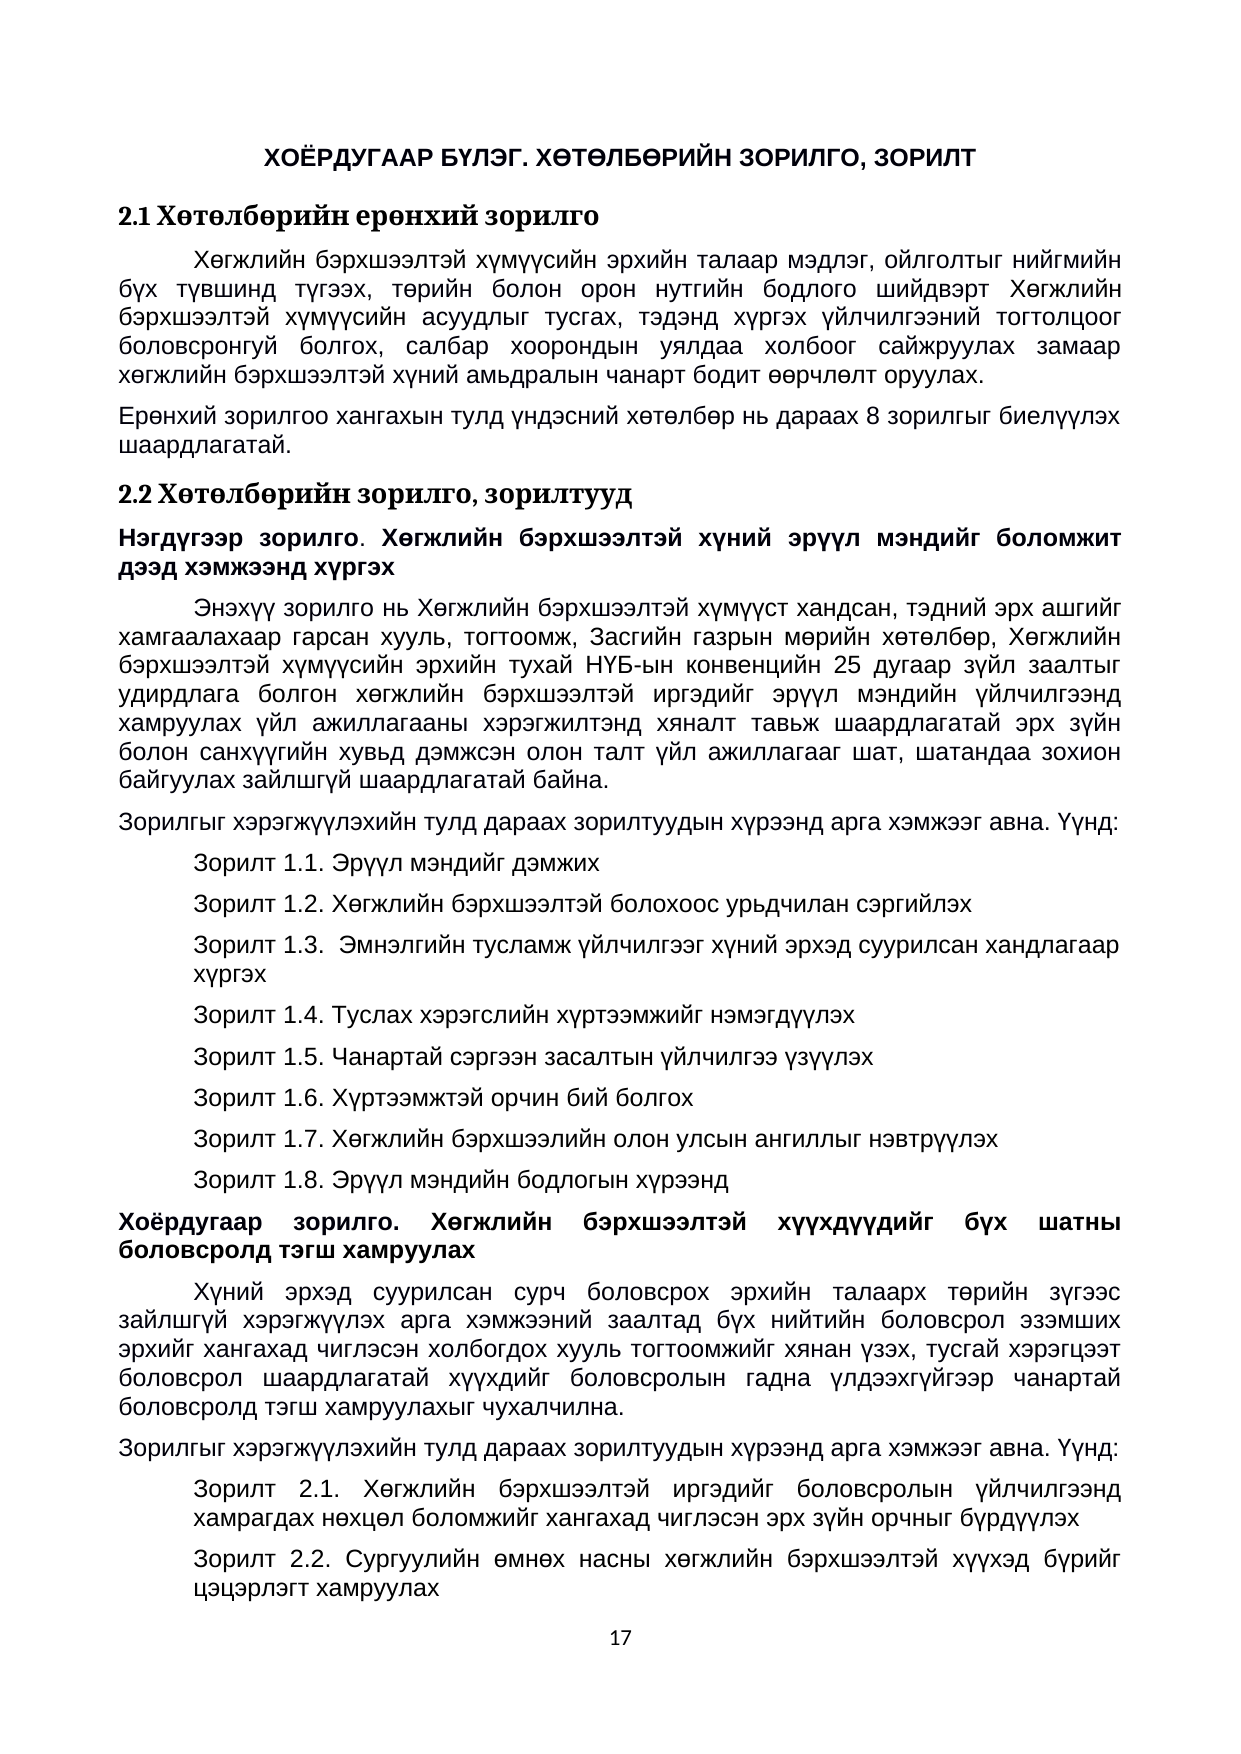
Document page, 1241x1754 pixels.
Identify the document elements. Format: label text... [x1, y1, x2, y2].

text Зорилт 1.6. Хүртээмжтэй орчин бий болгох [193, 1083, 1122, 1112]
text Хөгжлийн бэрхшээлтэй хүмүүсийн эрхийн талаар мэдлэг, ойлголтыг нийгмийн бүх түвшинд түгээх, төрийн болон орон нутгийн бодлого шийдвэрт Хөгжлийн бэрхшээлтэй хүмүүсийн асуудлыг тусгах, тэдэнд хүргэх үйлчилгээний тогтолцоог боловсронгуй болгох, салбар хоорондын уялдаа холбоог сайжруулах замаар хөгжлийн бэрхшээлтэй хүний амьдралын чанарт бодит өөрчлөлт оруулах. [118, 245, 1122, 388]
text Зорилт 1.3. Эмнэлгийн тусламж үйлчилгээг хүний эрхэд суурилсан хандлагаар хүргэх [193, 931, 1122, 988]
text Хүний эрхэд суурилсан сурч боловсрох эрхийн талаарх төрийн зүгээс зайлшгүй хэрэгжүүлэх арга хэмжээний заалтад бүх нийтийн боловсрол эзэмших эрхийг хангахад чиглэсэн холбогдох хууль тогтоомжийг хянан үзэх, тусгай хэрэгцээт боловсрол шаардлагатай хүүхдийг боловсролын гадна үлдээхгүйгээр чанартай боловсролд тэгш хамруулахыг чухалчилна. [118, 1277, 1122, 1421]
subtitle 2.1 Хөтөлбөрийн ерөнхий зорилго [118, 201, 1122, 232]
text Зорилт 2.1. Хөгжлийн бэрхшээлтэй иргэдийг боловсролын үйлчилгээнд хамрагдах нөхцөл боломжийг хангахад чиглэсэн эрх зүйн орчныг бүрдүүлэх [193, 1474, 1122, 1532]
text Зорилгыг хэрэгжүүлэхийн тулд дараах зорилтуудын хүрээнд арга хэмжээг авна. Үүнд: [118, 1433, 1122, 1462]
text Зорилт 1.5. Чанартай сэргээн засалтын үйлчилгээ үзүүлэх [193, 1042, 1122, 1071]
subtitle ХОЁРДУГААР БҮЛЭГ. ХӨТӨЛБӨРИЙН ЗОРИЛГО, ЗОРИЛТ [118, 143, 1122, 172]
text Зорилт 1.8. Эрүүл мэндийн бодлогын хүрээнд [193, 1166, 1122, 1194]
text Зорилт 1.1. Эрүүл мэндийг дэмжих [193, 848, 1122, 877]
text Нэгдүгээр зорилго. Хөгжлийн бэрхшээлтэй хүний эрүүл мэндийг боломжит дээд хэмжээнд хүргэх [118, 523, 1122, 581]
text Зорилгыг хэрэгжүүлэхийн тулд дараах зорилтуудын хүрээнд арга хэмжээг авна. Үүнд: [118, 807, 1122, 836]
text Зорилт 1.4. Туслах хэрэгслийн хүртээмжийг нэмэгдүүлэх [193, 1001, 1122, 1029]
text Хоёрдугаар зорилго. Хөгжлийн бэрхшээлтэй хүүхдүүдийг бүх шатны боловсролд тэгш хамруулах [118, 1207, 1122, 1264]
text Зорилт 1.2. Хөгжлийн бэрхшээлтэй болохоос урьдчилан сэргийлэх [193, 889, 1122, 918]
text Зорилт 1.7. Хөгжлийн бэрхшээлийн олон улсын ангиллыг нэвтрүүлэх [193, 1124, 1122, 1153]
text Энэхүү зорилго нь Хөгжлийн бэрхшээлтэй хүмүүст хандсан, тэдний эрх ашгийг хамгаалахаар гарсан хууль, тогтоомж, Засгийн газрын мөрийн хөтөлбөр, Хөгжлийн бэрхшээлтэй хүмүүсийн эрхийн тухай НҮБ-ын конвенцийн 25 дугаар зүйл заалтыг удирдлага болгон хөгжлийн бэрхшээлтэй иргэдийг эрүүл мэндийн үйлчилгээнд хамруулах үйл ажиллагааны хэрэгжилтэнд хяналт тавьж шаардлагатай эрх зүйн болон санхүүгийн хувьд дэмжсэн олон талт үйл ажиллагааг шат, шатандаа зохион байгуулах зайлшгүй шаардлагатай байна. [118, 593, 1122, 794]
text Ерөнхий зорилгоо хангахын тулд үндэсний хөтөлбөр нь дараах 8 зорилгыг биелүүлэх шаардлагатай. [118, 401, 1122, 458]
text Зорилт 2.2. Сургуулийн өмнөх насны хөгжлийн бэрхшээлтэй хүүхэд бүрийг цэцэрлэгт хамруулах [193, 1544, 1122, 1602]
subtitle 2.2 Хөтөлбөрийн зорилго, зорилтууд [118, 479, 1122, 511]
